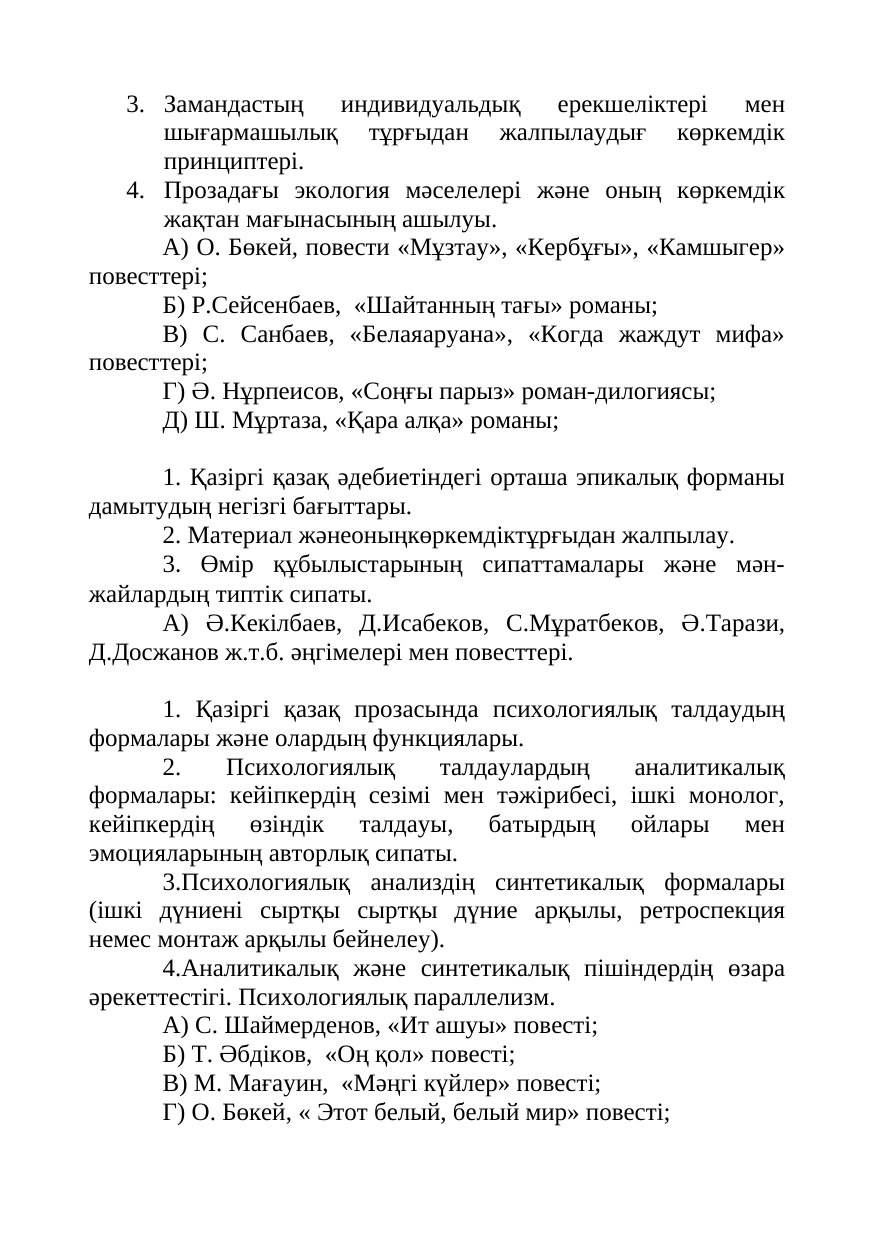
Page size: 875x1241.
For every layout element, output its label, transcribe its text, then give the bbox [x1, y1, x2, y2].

text Г) О. Бөкей, « Этот белый, белый мир» повесті; [89, 1097, 785, 1125]
text В) С. Санбаев, «Белаяаруана», «Когда жаждут мифа» повесттері; [89, 319, 785, 376]
text 3. Өмір құбылыстарының сипаттамалары және мән-жайлардың типтік сипаты. [89, 549, 785, 608]
text 2. Психологиялық талдаулардың аналитикалық формалары: кейіпкердің сезімі мен тәжірибесі, ішкі монолог, кейіпкердің өзіндік талдауы, батырдың ойлары мен эмоцияларының авторлық сипаты. [89, 752, 785, 867]
text 1. Қазіргі қазақ прозасында психологиялық талдаудың формалары және олардың функциялары. [89, 694, 785, 752]
text А) С. Шаймерденов, «Ит ашуы» повесті; [89, 1010, 785, 1039]
text Б) Р.Сейсенбаев, «Шайтанның тағы» романы; [89, 290, 785, 319]
list Замандастың индивидуальдық ерекшеліктері мен шығармашылық тұрғыдан жалпылаудығ көркемдік принциптері. [126, 89, 785, 175]
text В) М. Мағауин, «Мәңгі күйлер» повесті; [89, 1068, 785, 1097]
text Д) Ш. Мұртаза, «Қара алқа» романы; [89, 405, 785, 434]
text А) Ә.Кекілбаев, Д.Исабеков, С.Мұратбеков, Ә.Тарази, Д.Досжанов ж.т.б. әңгімелері мен повесттері. [89, 608, 785, 665]
text 4.Аналитикалық және синтетикалық пішіндердің өзара әрекеттестігі. Психологиялық параллелизм. [89, 953, 785, 1010]
list Прозадағы экология мәселелері және оның көркемдік жақтан мағынасының ашылуы. [126, 175, 785, 232]
text 1. Қазіргі қазақ әдебиетіндегі орташа эпикалық форманы дамытудың негізгі бағыттары. [89, 462, 785, 520]
text 2. Материал жәнеоныңкөркемдіктұрғыдан жалпылау. [89, 520, 785, 549]
text 3.Психологиялық анализдің синтетикалық формалары (ішкі дүниені сыртқы сыртқы дүние арқылы, ретроспекция немес монтаж арқылы бейнелеу). [89, 867, 785, 953]
text Б) Т. Әбдіков, «Оң қол» повесті; [89, 1039, 785, 1068]
text А) О. Бөкей, повести «Мұзтау», «Кербұғы», «Камшыгер» повесттері; [89, 232, 785, 290]
text Г) Ә. Нұрпеисов, «Соңғы парыз» роман-дилогиясы; [89, 376, 785, 405]
